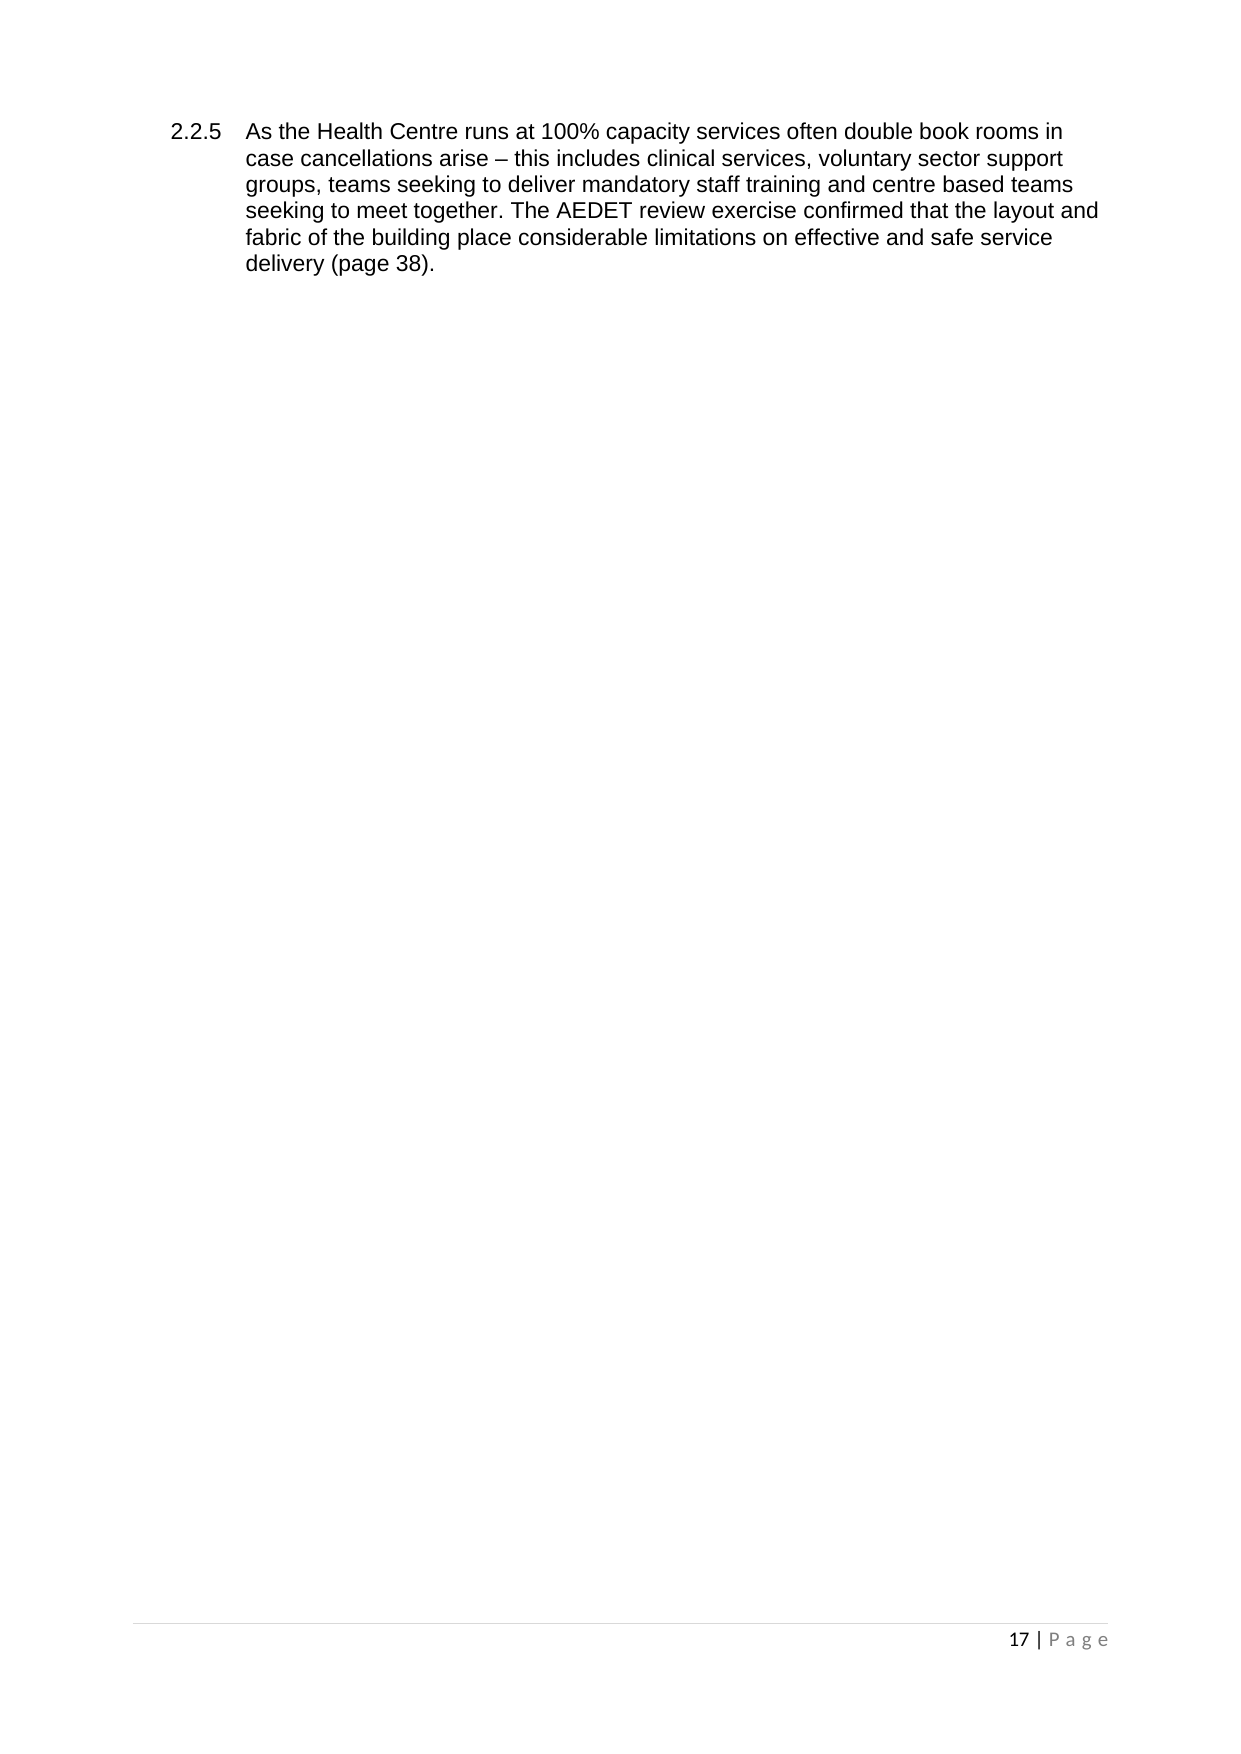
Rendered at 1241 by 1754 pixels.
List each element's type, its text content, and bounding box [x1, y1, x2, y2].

list As the Health Centre runs at 100% capacity services often double book rooms in case cancellations arise – this includes clinical services, voluntary sector support groups, teams seeking to deliver mandatory staff training and centre based teams seeking to meet together. The AEDET review exercise confirmed that the layout and fabric of the building place considerable limitations on effective and safe service delivery (page 38). [170, 118, 1108, 276]
